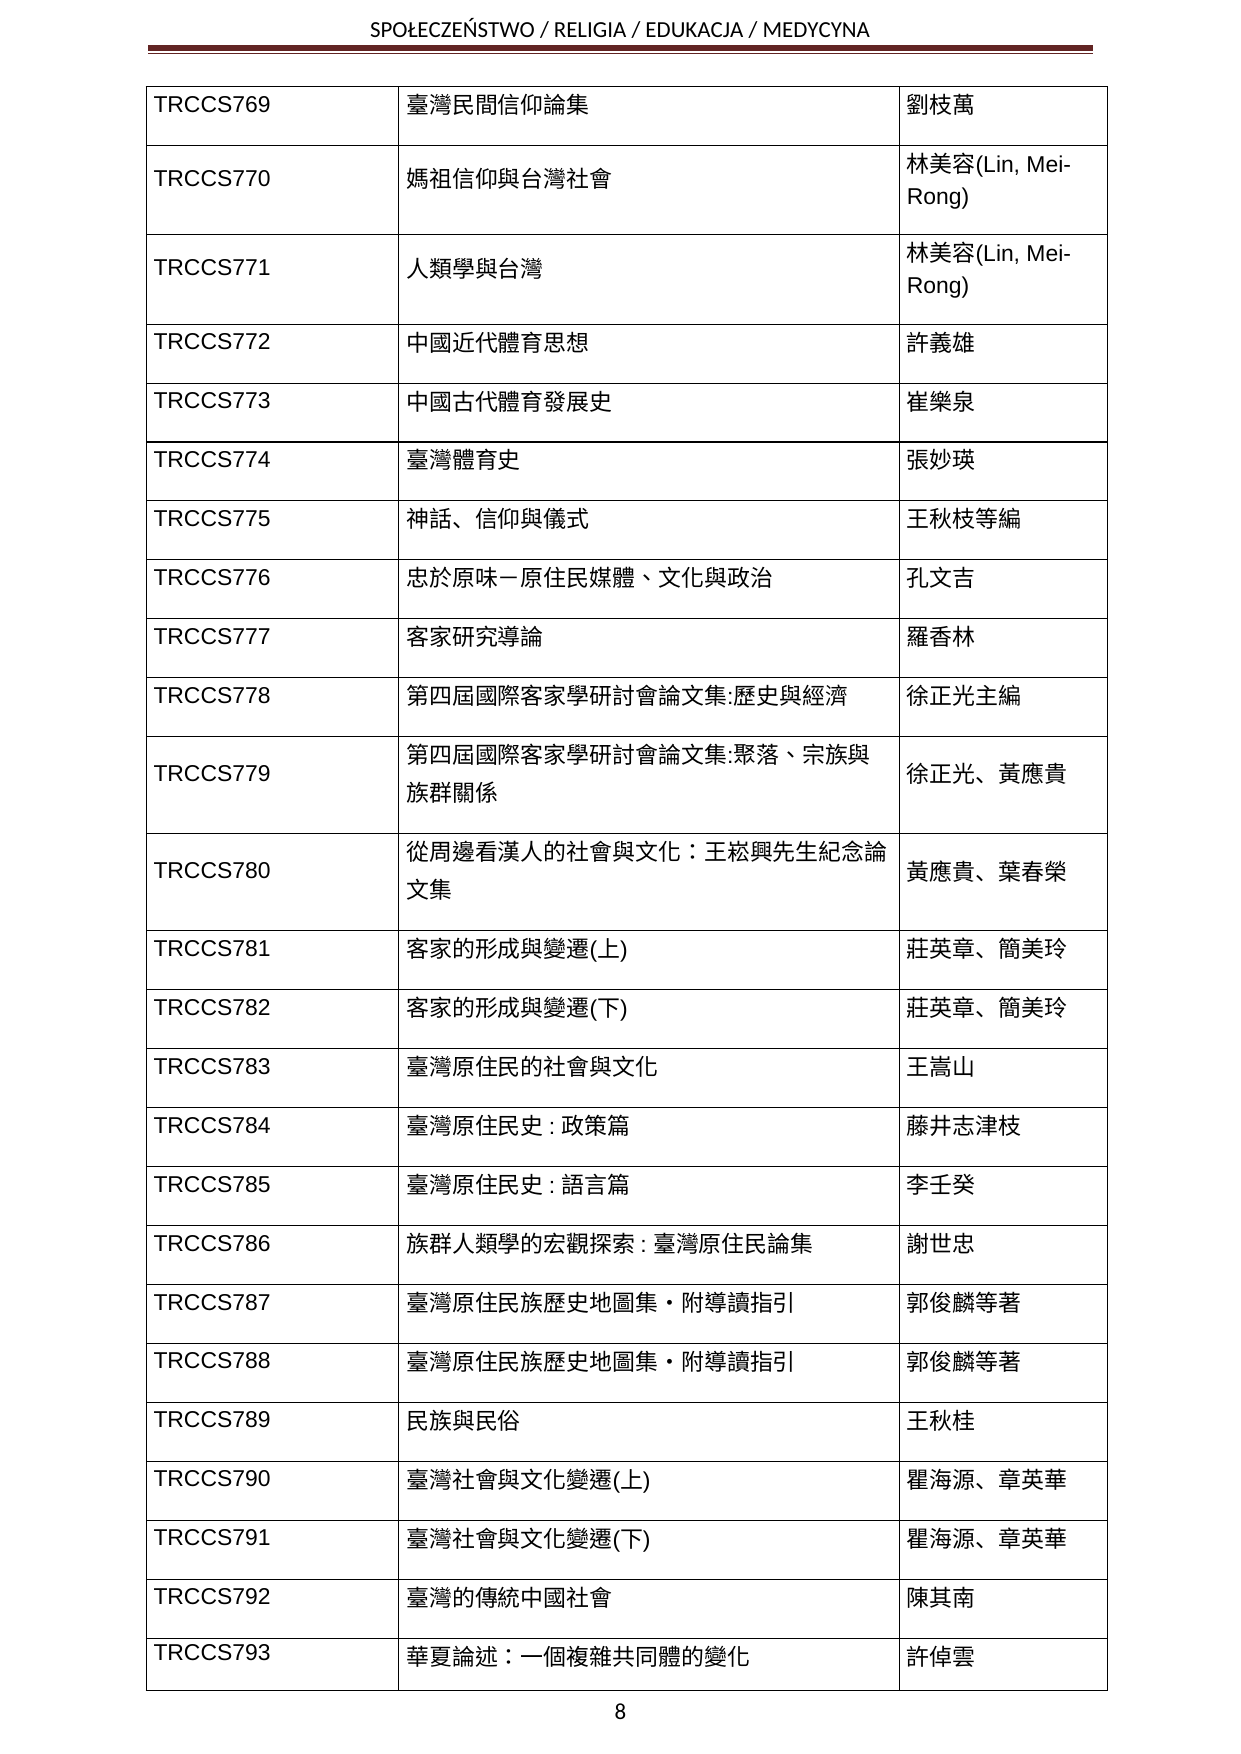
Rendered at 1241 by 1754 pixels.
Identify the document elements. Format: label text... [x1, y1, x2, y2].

table_cell 王秋枝等編 [900, 501, 1107, 559]
table_cell 許義雄 [900, 325, 1107, 382]
table_cell TRCCS787 [147, 1285, 398, 1343]
table_cell TRCCS774 [147, 443, 398, 500]
table_cell 臺灣民間信仰論集 [399, 87, 899, 145]
table_cell 第四屆國際客家學研討會論文集:歷史與經濟 [399, 678, 899, 736]
table_cell 林美容(Lin, Mei-Rong) [900, 235, 1107, 323]
table_cell 臺灣體育史 [399, 443, 899, 500]
table_cell TRCCS776 [147, 560, 398, 618]
table_cell 莊英章、簡美玲 [900, 931, 1107, 989]
table_cell 王嵩山 [900, 1049, 1107, 1107]
table_cell TRCCS771 [147, 235, 398, 323]
table_cell 瞿海源、章英華 [900, 1521, 1107, 1579]
table_cell 林美容(Lin, Mei-Rong) [900, 146, 1107, 234]
table_cell 從周邊看漢人的社會與文化：王崧興先生紀念論文集 [399, 834, 899, 930]
table_cell 莊英章、簡美玲 [900, 990, 1107, 1048]
table_cell 忠於原味－原住民媒體、文化與政治 [399, 560, 899, 618]
table_cell TRCCS777 [147, 619, 398, 677]
table_cell TRCCS789 [147, 1403, 398, 1461]
table_cell 媽祖信仰與台灣社會 [399, 146, 899, 234]
table_cell 崔樂泉 [900, 384, 1107, 441]
table_cell 客家的形成與變遷(下) [399, 990, 899, 1048]
table_cell 陳其南 [900, 1580, 1107, 1638]
table_cell 藤井志津枝 [900, 1108, 1107, 1166]
table_cell 客家研究導論 [399, 619, 899, 677]
table_cell 臺灣的傳統中國社會 [399, 1580, 899, 1638]
table_cell TRCCS780 [147, 834, 398, 930]
table_cell TRCCS788 [147, 1344, 398, 1402]
table_cell TRCCS778 [147, 678, 398, 736]
table_cell 羅香林 [900, 619, 1107, 677]
table_cell 中國古代體育發展史 [399, 384, 899, 441]
table_cell 臺灣原住民族歷史地圖集‧附導讀指引 [399, 1344, 899, 1402]
table_cell TRCCS772 [147, 325, 398, 382]
table_cell 神話、信仰與儀式 [399, 501, 899, 559]
table_cell 臺灣原住民史 : 政策篇 [399, 1108, 899, 1166]
table_cell 臺灣原住民族歷史地圖集‧附導讀指引 [399, 1285, 899, 1343]
table_cell 孔文吉 [900, 560, 1107, 618]
table_cell 黃應貴、葉春榮 [900, 834, 1107, 930]
table_cell 中國近代體育思想 [399, 325, 899, 382]
table_cell 李壬癸 [900, 1167, 1107, 1225]
table_cell 客家的形成與變遷(上) [399, 931, 899, 989]
table_cell 郭俊麟等著 [900, 1344, 1107, 1402]
table_cell 張妙瑛 [900, 443, 1107, 500]
table_cell 人類學與台灣 [399, 235, 899, 323]
table_cell TRCCS786 [147, 1226, 398, 1284]
table_cell 徐正光主編 [900, 678, 1107, 736]
table_cell TRCCS792 [147, 1580, 398, 1638]
table_cell 臺灣社會與文化變遷(上) [399, 1462, 899, 1520]
table_cell TRCCS779 [147, 737, 398, 833]
table_cell TRCCS793 [147, 1639, 398, 1690]
table_cell 族群人類學的宏觀探索 : 臺灣原住民論集 [399, 1226, 899, 1284]
table_cell TRCCS775 [147, 501, 398, 559]
table_cell TRCCS791 [147, 1521, 398, 1579]
table_cell 徐正光、黃應貴 [900, 737, 1107, 833]
table_cell TRCCS790 [147, 1462, 398, 1520]
table_cell 王秋桂 [900, 1403, 1107, 1461]
table_cell TRCCS781 [147, 931, 398, 989]
table_cell 謝世忠 [900, 1226, 1107, 1284]
table_cell 臺灣原住民的社會與文化 [399, 1049, 899, 1107]
table_cell 許倬雲 [900, 1639, 1107, 1690]
table_cell TRCCS785 [147, 1167, 398, 1225]
table_cell 郭俊麟等著 [900, 1285, 1107, 1343]
table_cell 臺灣社會與文化變遷(下) [399, 1521, 899, 1579]
table_cell 華夏論述：一個複雜共同體的變化 [399, 1639, 899, 1690]
table_cell TRCCS770 [147, 146, 398, 234]
table_cell 臺灣原住民史 : 語言篇 [399, 1167, 899, 1225]
table_cell 民族與民俗 [399, 1403, 899, 1461]
table_cell TRCCS769 [147, 87, 398, 145]
table_cell 瞿海源、章英華 [900, 1462, 1107, 1520]
table_cell 第四屆國際客家學研討會論文集:聚落、宗族與族群關係 [399, 737, 899, 833]
table_cell TRCCS773 [147, 384, 398, 441]
table_cell 劉枝萬 [900, 87, 1107, 145]
table_cell TRCCS782 [147, 990, 398, 1048]
table_cell TRCCS784 [147, 1108, 398, 1166]
table_cell TRCCS783 [147, 1049, 398, 1107]
